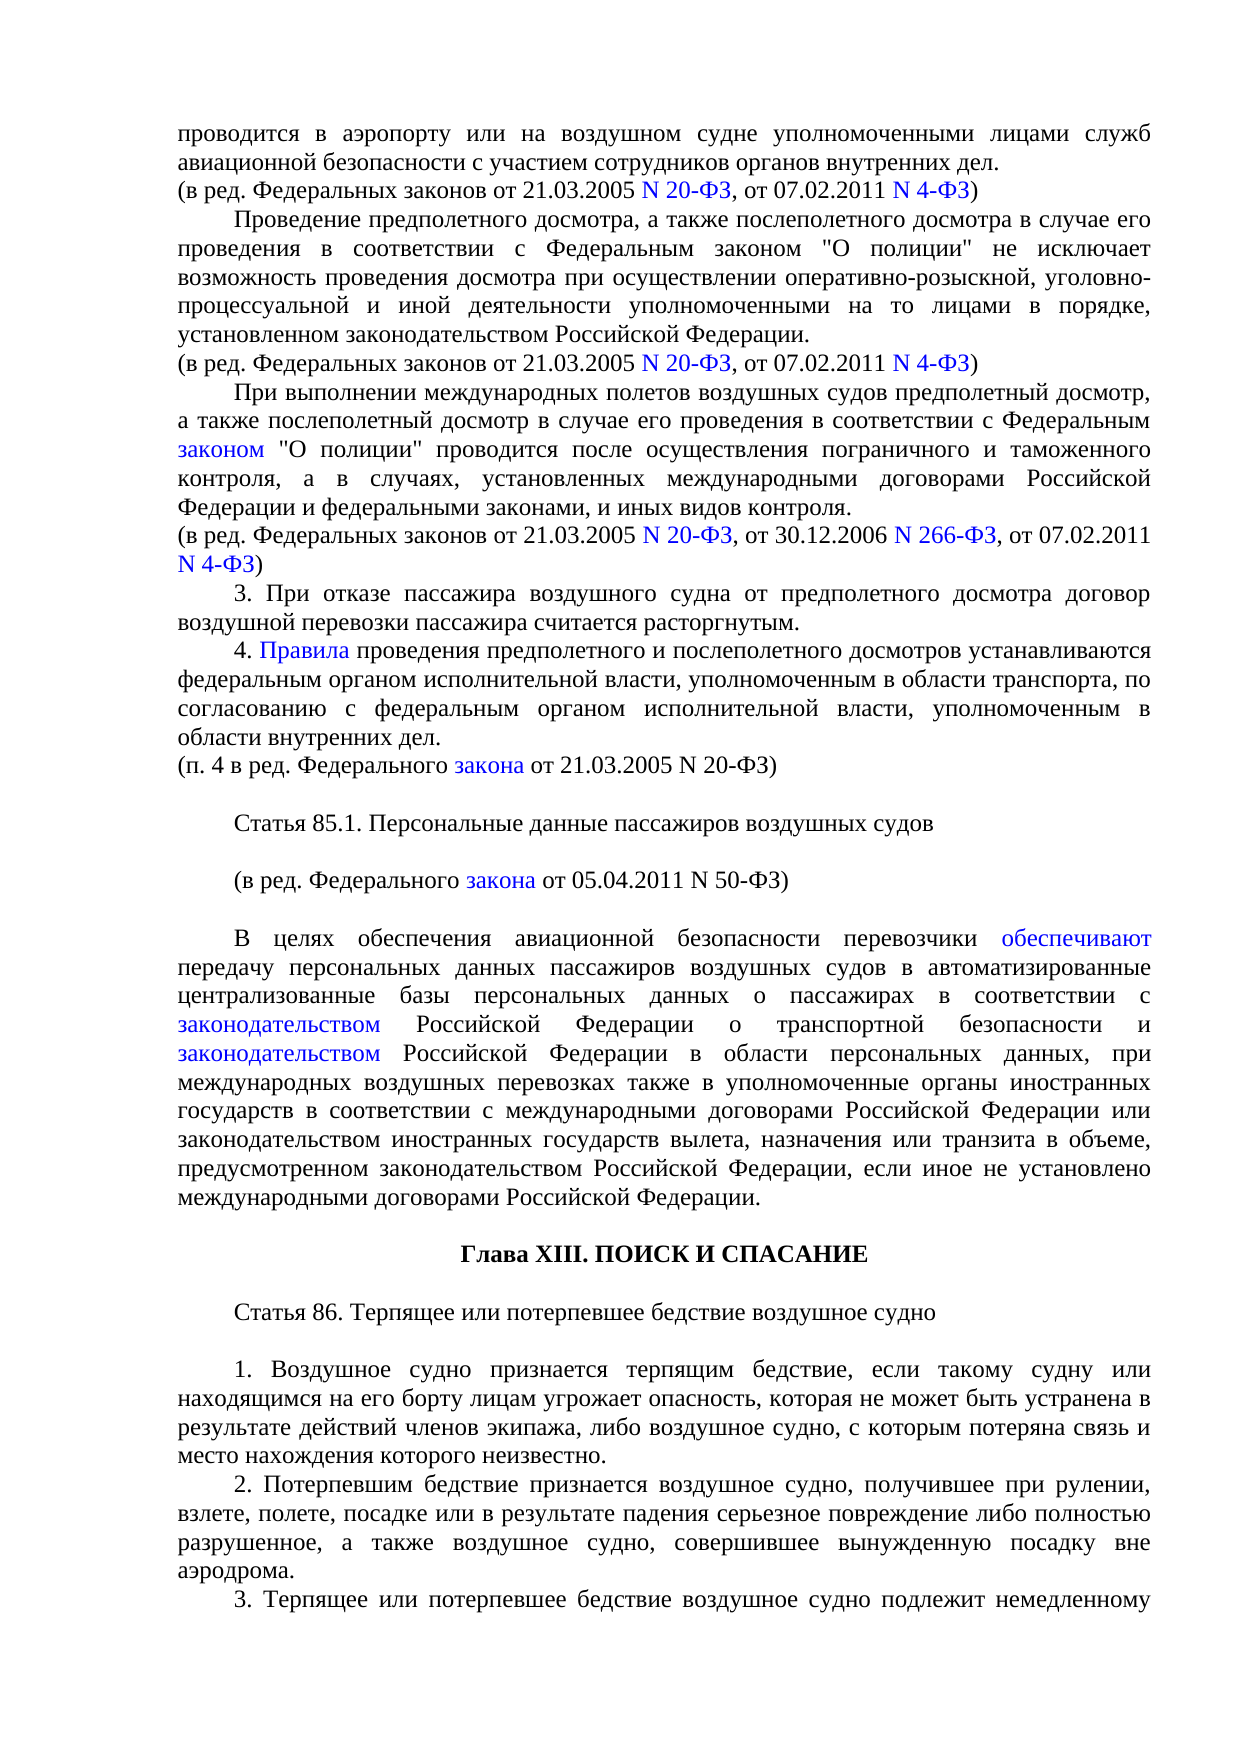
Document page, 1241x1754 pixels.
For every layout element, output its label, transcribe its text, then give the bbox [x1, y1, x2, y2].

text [177, 1584, 1152, 1613]
text (в ред. Федерального закона от 05.04.2011 N 50-ФЗ) [177, 866, 1152, 894]
text 4. Правила проведения предполетного и послеполетного досмотров устанавливаются федеральным органом исполнительной власти, уполномоченным в области транспорта, по согласованию с федеральным органом исполнительной власти, уполномоченным в области внутренних дел. [177, 636, 1152, 751]
text Проведение предполетного досмотра, а также послеполетного досмотра в случае его проведения в соответствии с Федеральным законом "О полиции" не исключает возможность проведения досмотра при осуществлении оперативно-розыскной, уголовно-процессуальной и иной деятельности уполномоченными на то лицами в порядке, установленном законодательством Российской Федерации. [177, 204, 1152, 348]
text 2. Потерпевшим бедствие признается воздушное судно, получившее при рулении, взлете, полете, посадке или в результате падения серьезное повреждение либо полностью разрушенное, а также воздушное судно, совершившее вынужденную посадку вне аэродрома. [177, 1469, 1152, 1584]
text (в ред. Федеральных законов от 21.03.2005 N 20-ФЗ, от 30.12.2006 N 266-ФЗ, от 07.02.2011 N 4-ФЗ) [177, 521, 1152, 578]
text 1. Воздушное судно признается терпящим бедствие, если такому судну или находящимся на его борту лицам угрожает опасность, которая не может быть устранена в результате действий членов экипажа, либо воздушное судно, с которым потеряна связь и место нахождения которого неизвестно. [177, 1354, 1152, 1469]
text 3. При отказе пассажира воздушного судна от предполетного досмотра договор воздушной перевозки пассажира считается расторгнутым. [177, 578, 1152, 636]
text (в ред. Федеральных законов от 21.03.2005 N 20-ФЗ, от 07.02.2011 N 4-ФЗ) [177, 348, 1152, 377]
text Статья 85.1. Персональные данные пассажиров воздушных судов [177, 808, 1152, 837]
text (п. 4 в ред. Федерального закона от 21.03.2005 N 20-ФЗ) [177, 751, 1152, 779]
text Глава XIII. ПОИСК И СПАСАНИЕ [177, 1239, 1152, 1268]
text В целях обеспечения авиационной безопасности перевозчики обеспечивают передачу персональных данных пассажиров воздушных судов в автоматизированные централизованные базы персональных данных о пассажирах в соответствии с законодательством Российской Федерации о транспортной безопасности и законодательством Российской Федерации в области персональных данных, при международных воздушных перевозках также в уполномоченные органы иностранных государств в соответствии с международными договорами Российской Федерации или законодательством иностранных государств вылета, назначения или транзита в объеме, предусмотренном законодательством Российской Федерации, если иное не установлено международными договорами Российской Федерации. [177, 923, 1152, 1211]
text Статья 86. Терпящее или потерпевшее бедствие воздушное судно [177, 1297, 1152, 1326]
text (в ред. Федеральных законов от 21.03.2005 N 20-ФЗ, от 07.02.2011 N 4-ФЗ) [177, 176, 1152, 204]
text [177, 118, 1152, 176]
text При выполнении международных полетов воздушных судов предполетный досмотр, а также послеполетный досмотр в случае его проведения в соответствии с Федеральным законом "О полиции" проводится после осуществления пограничного и таможенного контроля, а в случаях, установленных международными договорами Российской Федерации и федеральными законами, и иных видов контроля. [177, 377, 1152, 521]
